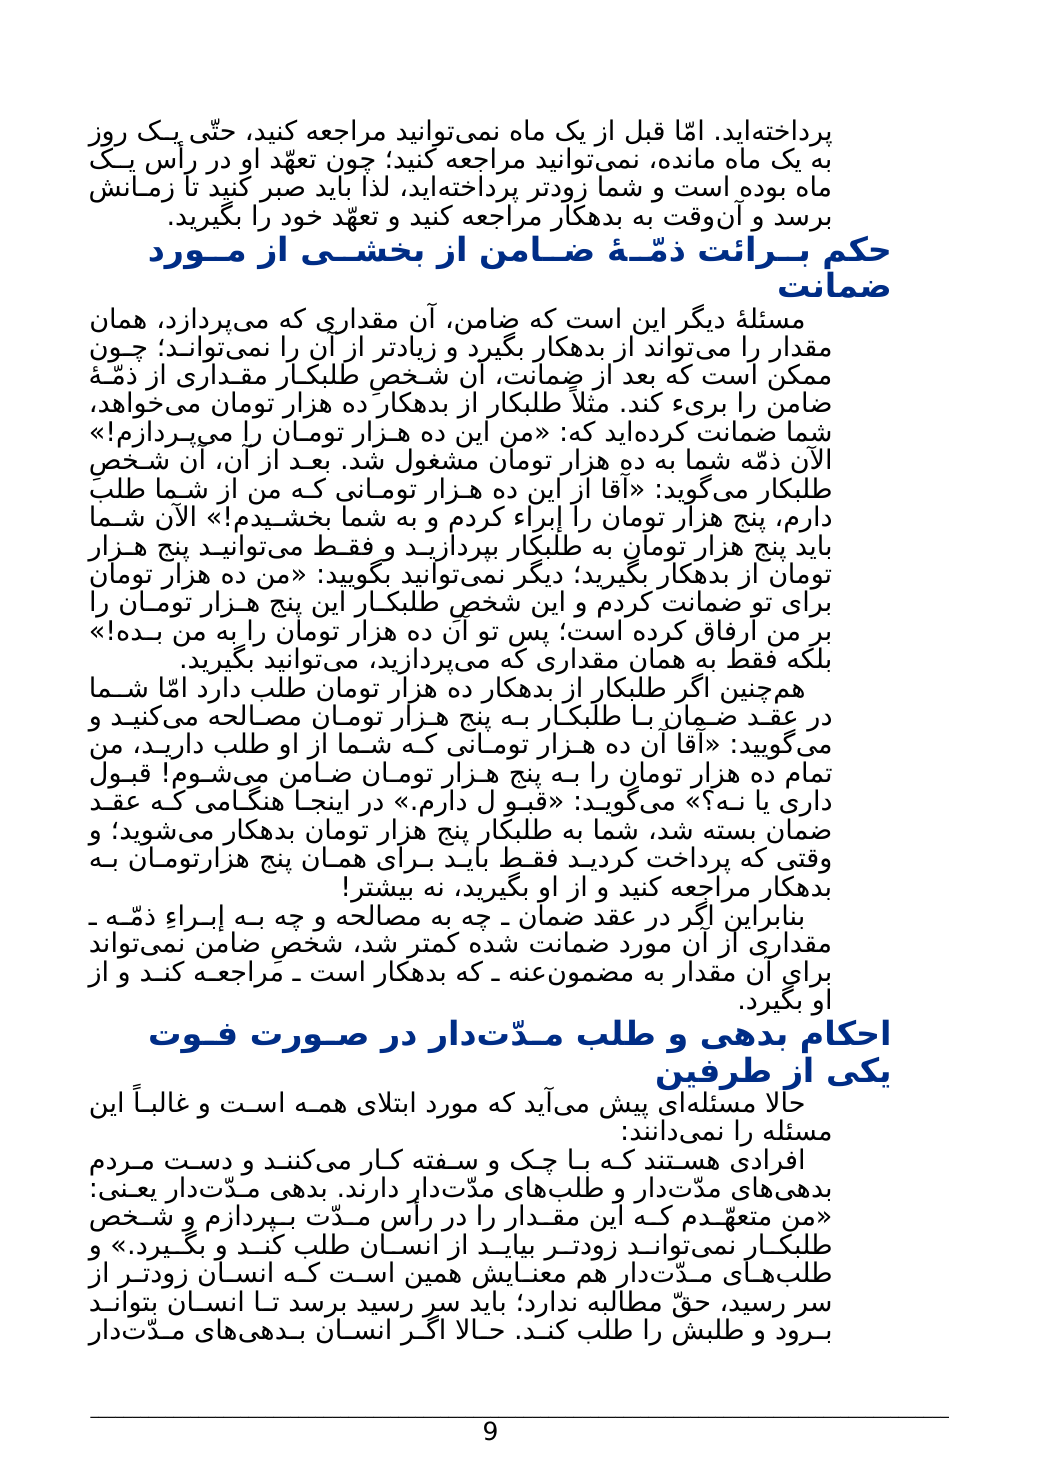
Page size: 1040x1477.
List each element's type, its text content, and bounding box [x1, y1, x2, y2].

text هم‌چنین اگر طلبکار از بدهکار ده هزار تومان طلب دارد امّا شما در عقد ضمان با طلبکار به پنج هزار تومان مصالحه می‌کنید و می‌گویید: «آقا آن ده هزار تومانی که شما از او طلب دارید، من تمام ده هزار تومان را به پنج هزار تومان ضامن می‌شوم! قبول داری یا نه؟» می‌گوید: «قبو ل دارم.» در اینجا هنگامی که عقد ضمان بسته شد، شما به طلبکار پنج هزار تومان بدهکار می‌شوید؛ و وقتی که پرداخت کردید فقط باید برای همان پنج هزارتومان به بدهکار مراجعه کنید و از او بگیرید، نه بیشتر! [89, 675, 833, 903]
text حالا مسئله‌ای پیش می‌آید که مورد ابتلای همه است و غالباً این مسئله را نمی‌دانند: [89, 1090, 833, 1147]
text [89, 118, 833, 232]
text مسئلۀ دیگر این است که ضامن، آن مقداری که می‌پردازد، همان مقدار را می‌تواند از بدهکار بگیرد و زیادتر از آن را نمی‌تواند؛ چون ممکن است که بعد از ضمانت، آن شخصِ طلبکار مقداری از ذمّۀ ضامن را بریء کند. مثلاً طلبکار از بدهکار ده هزار تومان می‌خواهد، شما ضمانت کرده‌اید که: «من این ده هزار تومان را می‌پردازم!» الآن ذمّه شما به ده هزار تومان مشغول شد. بعد از آن، آن شخصِ طلبکار می‌گوید: «آقا از این ده هزار تومانی که من از شما طلب دارم، پنج هزار تومان را إبراء کردم و به شما بخشیدم!» الآن شما باید پنج هزار تومان به طلبکار بپردازید و فقط می‌توانید پنج هزار تومان از بدهکار بگیرید؛ دیگر نمی‌توانید بگویید: «من ده هزار تومان برای تو ضمانت کردم و این شخصِ طلبکار این پنج هزار تومان را بر من ارفاق کرده است؛ پس تو آن ده هزار تومان را به من بده!» بلکه فقط به همان مقداری که می‌پردازید، می‌توانید بگیرید. [89, 306, 833, 675]
subtitle احکام بدهی و طلب مدّت‌دار در صورت فوت یکی از طرفین [148, 1016, 892, 1090]
subtitle حکم برائت ذمّۀ ضامن از بخشی از مورد ضمانت [148, 232, 892, 306]
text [89, 1147, 833, 1346]
text بنابراین اگر در عقد ضمان ـ چه به مصالحه و چه به إبراءِ ذمّه ـ مقداری از آن مورد ضمانت شده کمتر شد، شخصِ ضامن نمی‌تواند برای آن مقدار به مضمون‌‌عنه ـ که بدهکار است ـ مراجعه کند و از او بگیرد. [89, 903, 833, 1016]
